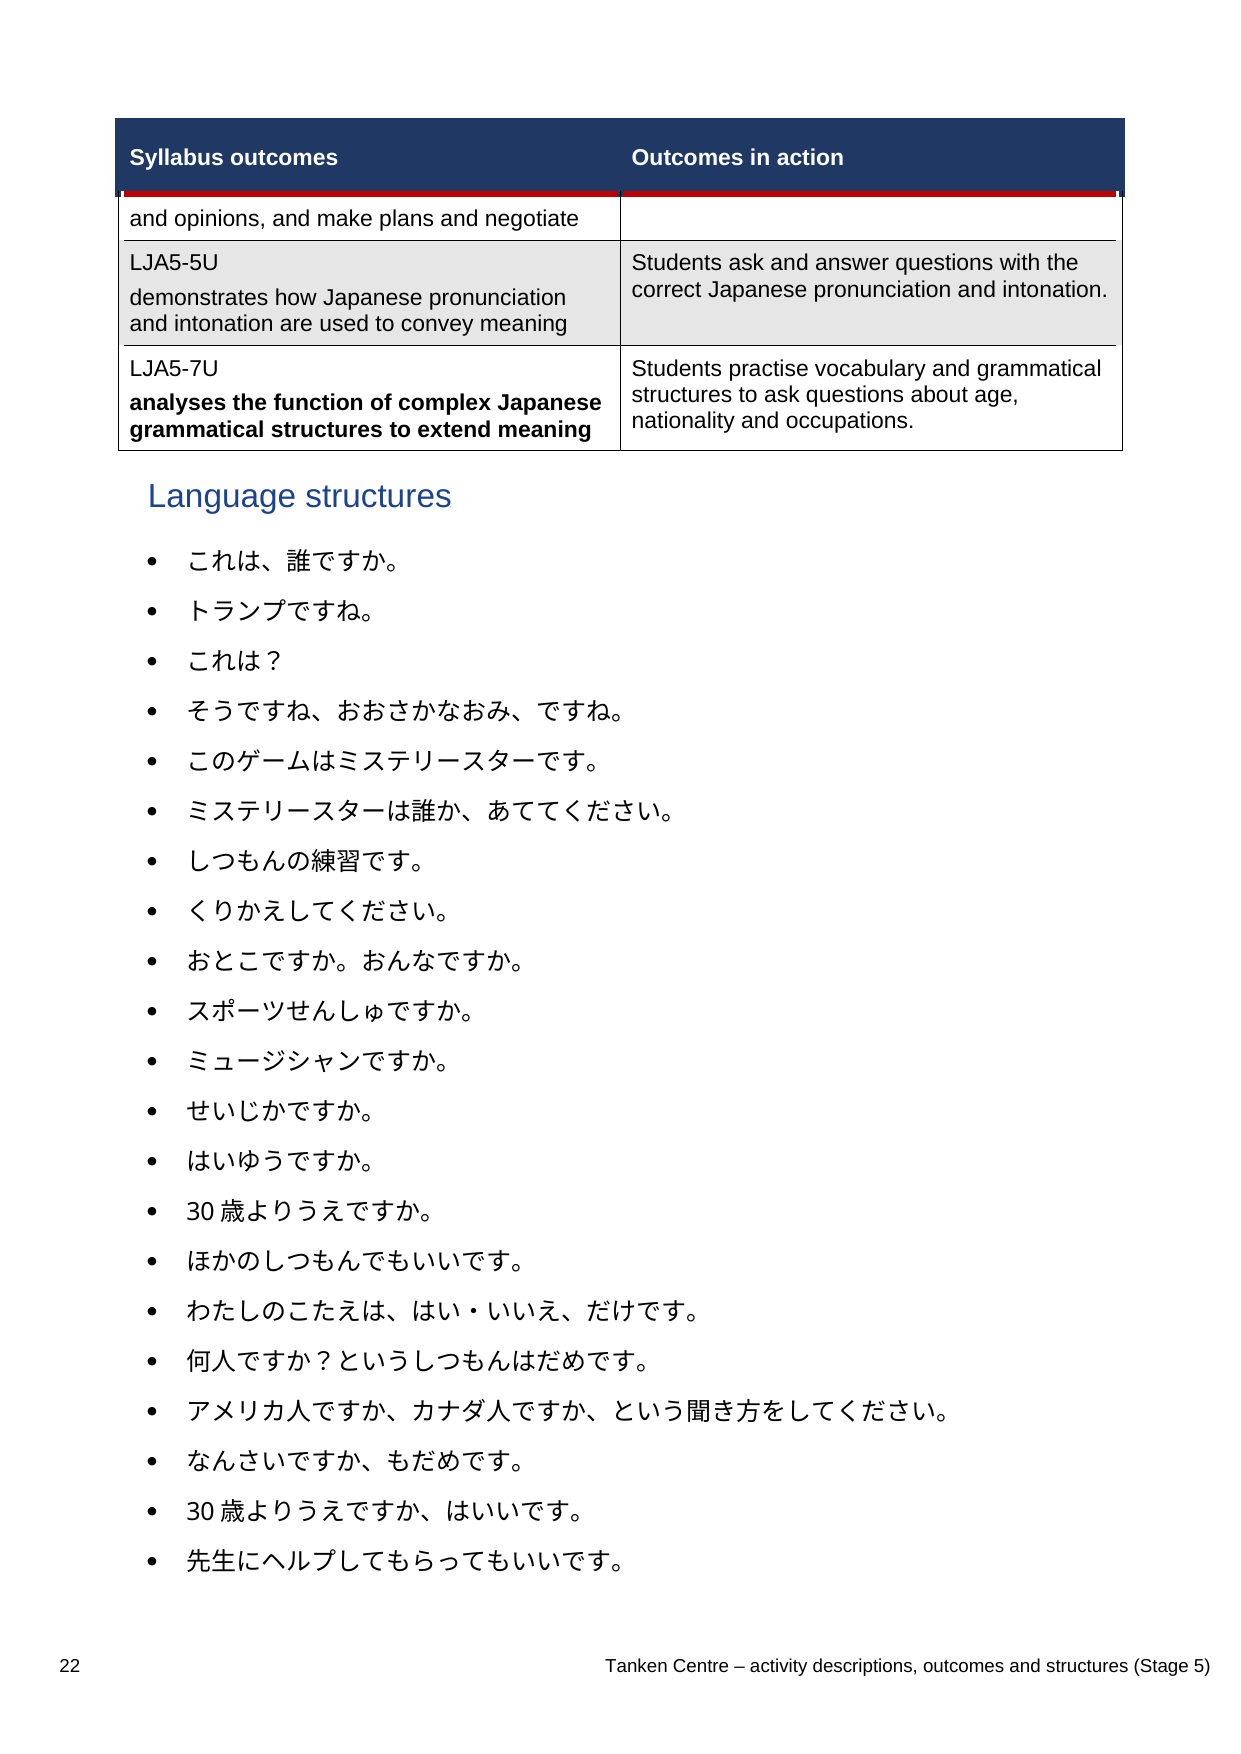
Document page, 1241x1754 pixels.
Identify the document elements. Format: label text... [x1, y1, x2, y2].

list ほかのしつもんでもいいです。 [148, 1241, 1122, 1277]
table_cell Students practise vocabulary and grammatical structures to ask questions about age, nationality and occupations. [621, 345, 1122, 450]
list これは、誰ですか。 [148, 541, 1122, 577]
list せいじかですか。 [148, 1091, 1122, 1127]
list ミュージシャンですか。 [148, 1041, 1122, 1077]
list しつもんの練習です。 [148, 841, 1122, 877]
table_header Outcomes in action [623, 124, 1119, 191]
subtitle Language structures [148, 476, 1122, 515]
list ミステリースターは誰か、あててください。 [148, 791, 1122, 827]
list 30歳よりうえですか、はいいです。 [148, 1491, 1122, 1527]
list これは？ [148, 641, 1122, 677]
list そうですね、おおさかなおみ、ですね。 [148, 691, 1122, 727]
list はいゆうですか。 [148, 1141, 1122, 1177]
list トランプですね。 [148, 591, 1122, 627]
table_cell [119, 191, 620, 240]
list このゲームはミステリースターです。 [148, 741, 1122, 777]
table_header Syllabus outcomes [121, 124, 617, 191]
list スポーツせんしゅですか。 [148, 991, 1122, 1027]
list 30歳よりうえですか。 [148, 1191, 1122, 1227]
table_cell Students ask and answer questions with the correct Japanese pronunciation and intonation. [621, 240, 1122, 345]
list おとこですか。おんなですか。 [148, 941, 1122, 977]
list アメリカ人ですか、カナダ人ですか、という聞き方をしてください。 [148, 1391, 1122, 1427]
list 何人ですか？というしつもんはだめです。 [148, 1341, 1122, 1377]
list 先生にヘルプしてもらってもいいです。 [148, 1541, 1122, 1577]
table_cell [621, 191, 1122, 240]
table_cell LJA5-5U demonstrates how Japanese pronunciation and intonation are used to convey meaning [119, 240, 620, 345]
list わたしのこたえは、はい・いいえ、だけです。 [148, 1291, 1122, 1327]
list なんさいですか、もだめです。 [148, 1441, 1122, 1477]
table_cell LJA5-7U analyses the function of complex Japanese grammatical structures to extend meaning [119, 345, 620, 450]
list くりかえしてください。 [148, 891, 1122, 927]
